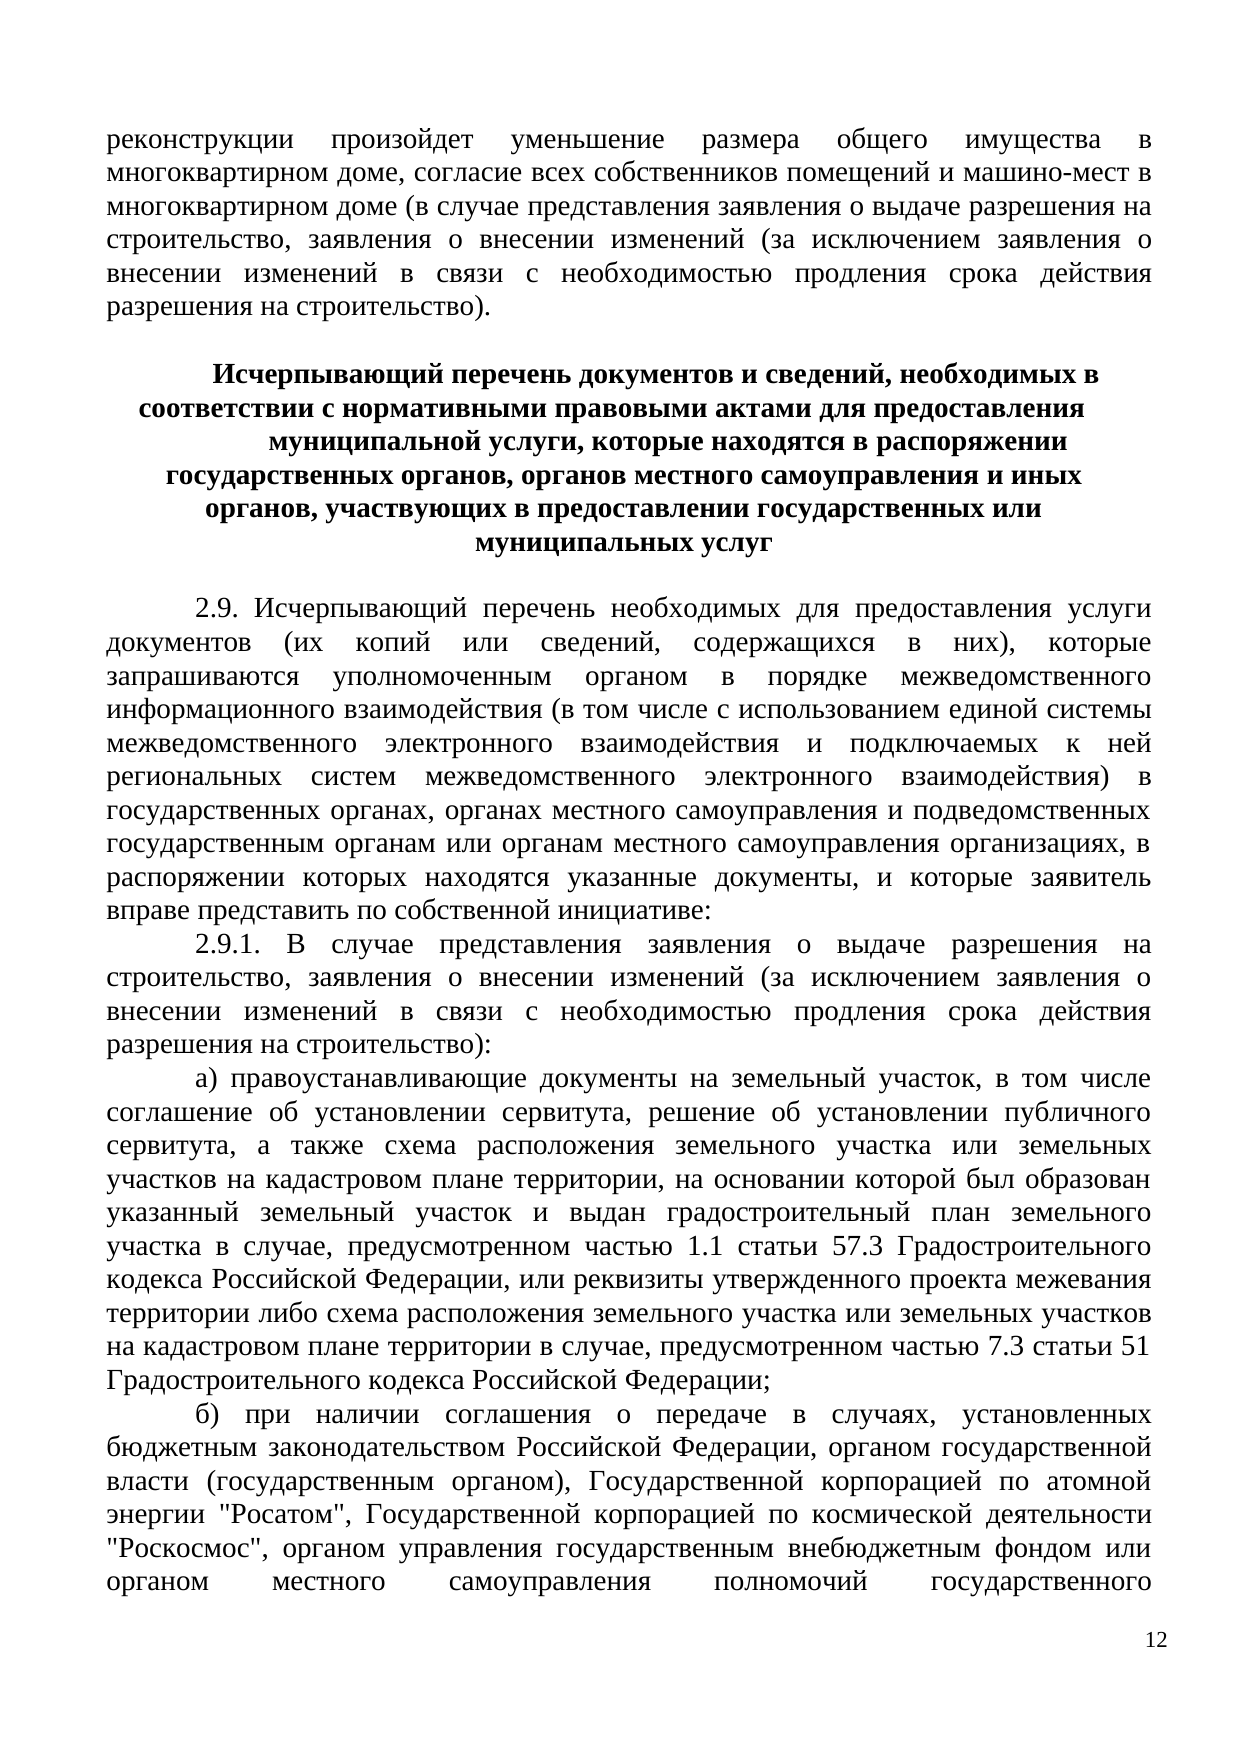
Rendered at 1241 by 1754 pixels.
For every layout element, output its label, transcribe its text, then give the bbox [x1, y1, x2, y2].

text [106, 1396, 1152, 1597]
list 2.9. Исчерпывающий перечень необходимых для предоставления услуги документов (их копий или сведений, содержащихся в них), которые запрашиваются уполномоченным органом в порядке межведомственного информационного взаимодействия (в том числе с использованием единой системы межведомственного электронного взаимодействия и подключаемых к ней региональных систем межведомственного электронного взаимодействия) в государственных органах, органах местного самоуправления и подведомственных государственным органам или органам местного самоуправления организациях, в распоряжении которых находятся указанные документы, и которые заявитель вправе представить по собственной инициативе: [106, 591, 1152, 926]
list 2.9.1. В случае представления заявления о выдаче разрешения на строительство, заявления о внесении изменений (за исключением заявления о внесении изменений в связи с необходимостью продления срока действия разрешения на строительство): [106, 926, 1152, 1060]
subtitle Исчерпывающий перечень документов и сведений, необходимых в соответствии с нормативными правовыми актами для предоставления [106, 356, 1117, 423]
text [106, 121, 1152, 322]
text а) правоустанавливающие документы на земельный участок, в том числе соглашение об установлении сервитута, решение об установлении публичного сервитута, а также схема расположения земельного участка или земельных участков на кадастровом плане территории, на основании которой был образован указанный земельный участок и выдан градостроительный план земельного участка в случае, предусмотренном частью 1.1 статьи 57.3 Градостроительного кодекса Российской Федерации, или реквизиты утвержденного проекта межевания территории либо схема расположения земельного участка или земельных участков на кадастровом плане территории в случае, предусмотренном частью 7.3 статьи 51 Градостроительного кодекса Российской Федерации; [106, 1060, 1152, 1396]
text муниципальной услуги, которые находятся в распоряжении государственных органов, органов местного самоуправления и иных органов, участвующих в предоставлении государственных или муниципальных услуг [106, 423, 1141, 557]
